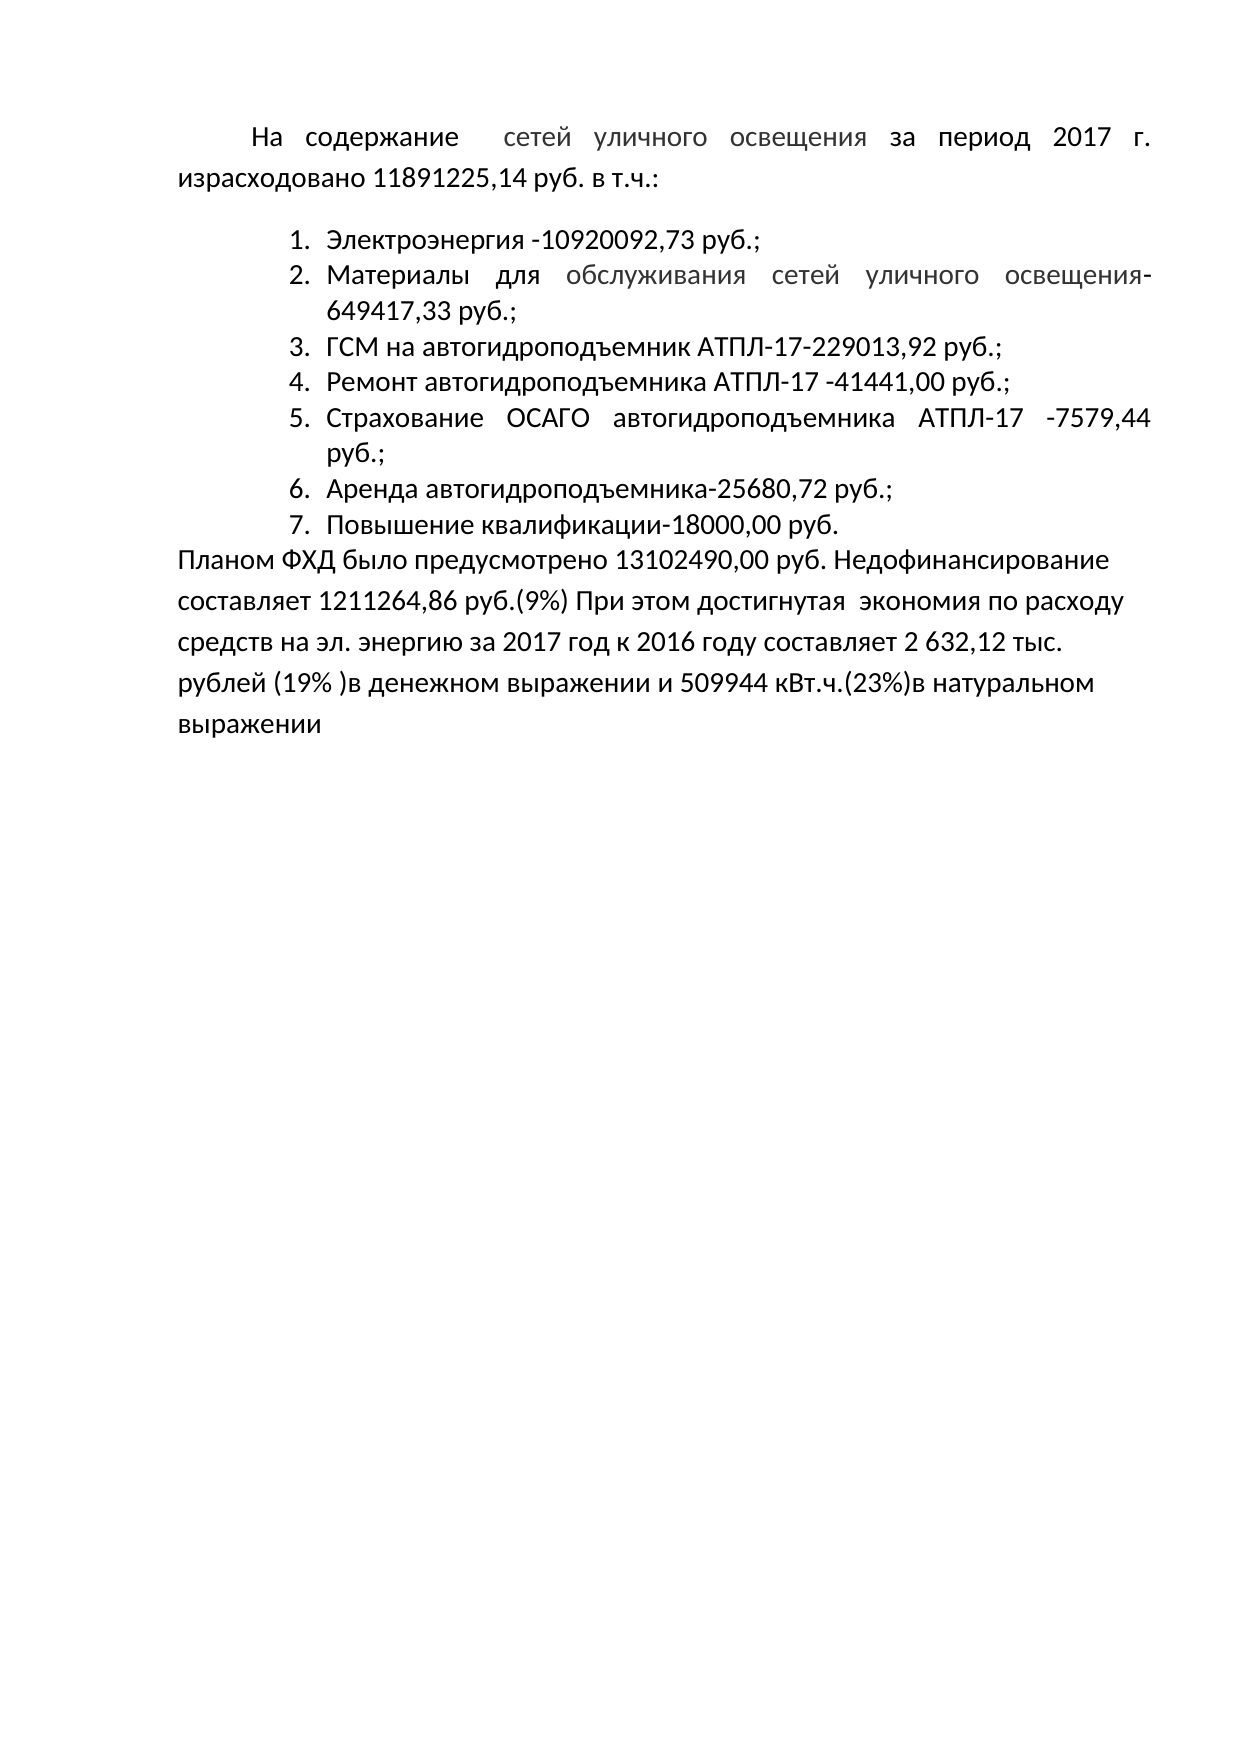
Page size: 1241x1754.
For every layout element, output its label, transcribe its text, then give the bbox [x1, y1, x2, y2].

list Ремонт автогидроподъемника АТПЛ-17 -41441,00 руб.; [288, 363, 1152, 399]
list Материалы для обслуживания сетей уличного освещения-649417,33 руб.; [288, 256, 1152, 328]
list Повышение квалификации-18000,00 руб. [288, 506, 1152, 541]
list ГСМ на автогидроподъемник АТПЛ-17-229013,92 руб.; [288, 328, 1152, 363]
text На содержание сетей уличного освещения за период 2017 г. израсходовано 11891225,14 руб. в т.ч.: [177, 118, 1152, 195]
list Страхование ОСАГО автогидроподъемника АТПЛ-17 -7579,44 руб.; [288, 399, 1152, 470]
list Электроэнергия -10920092,73 руб.; [288, 221, 1152, 256]
list Аренда автогидроподъемника-25680,72 руб.; [288, 470, 1152, 506]
text Планом ФХД было предусмотрено 13102490,00 руб. Недофинансирование составляет 1211264,86 руб.(9%) При этом достигнутая экономия по расходу средств на эл. энергию за 2017 год к 2016 году составляет 2 632,12 тыс. рублей (19% )в денежном выражении и 509944 кВт.ч.(23%)в натуральном выражении [177, 541, 1152, 741]
